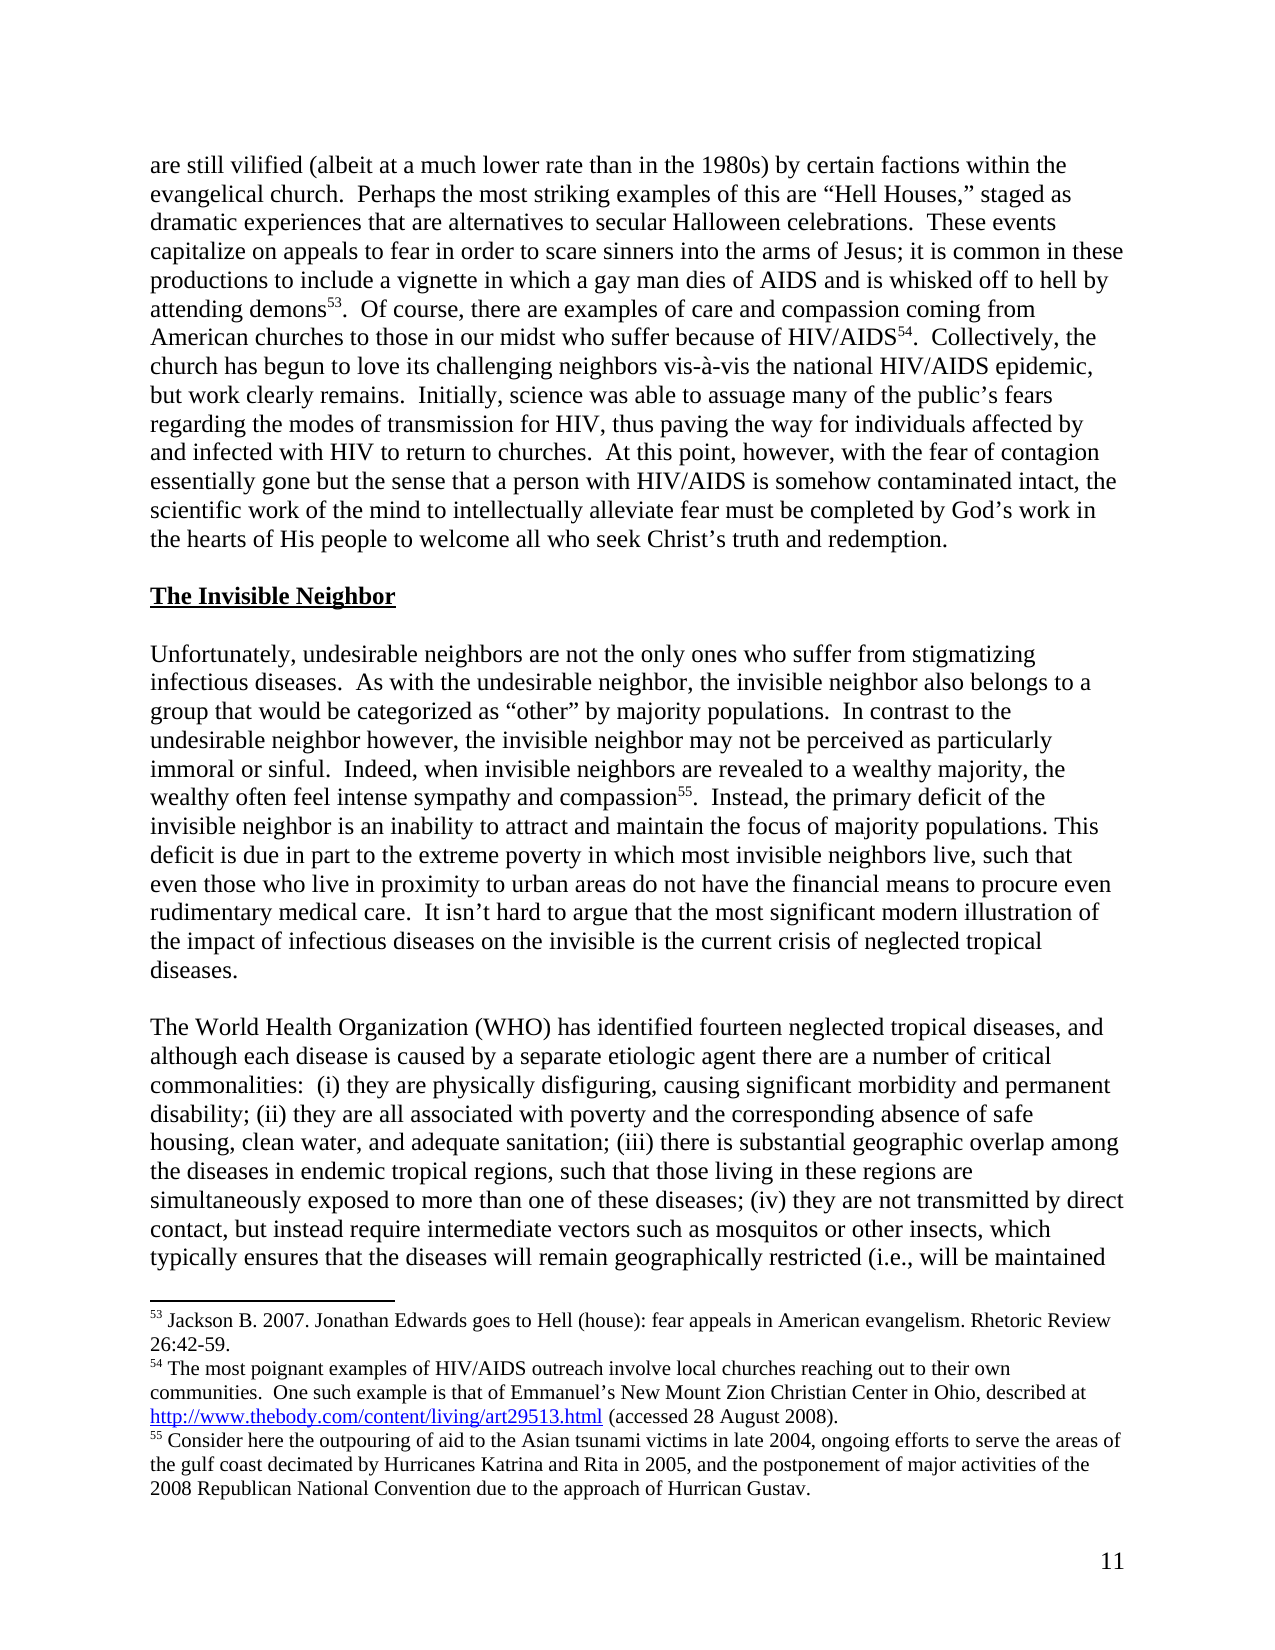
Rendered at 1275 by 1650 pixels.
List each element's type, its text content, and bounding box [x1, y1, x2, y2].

text Finally, fast-forward nearly 30 years to 2008. The church has finally awakened with respect to AIDS, and is reaching out especially to the African continent. There are, however, hurdles which remain within our borders, and within the walls of the American church. As was seen with the Tylenol poisonings and the 1976 outbreak of legionnaires’ disease, it remains much easier to have sympathy for the infected and affected who are perceived as innocents—such as the young or the impoverished in . In contrast, American homosexuals and AIDS sufferers are still vilified (albeit at a much lower rate than in the 1980s) by certain factions within the evangelical church. Perhaps the most striking examples of this are “Hell Houses,” staged as dramatic experiences that are alternatives to secular Halloween celebrations. These events capitalize on appeals to fear in order to scare sinners into the arms of Jesus; it is common in these productions to include a vignette in which a gay man dies of AIDS and is whisked off to hell by attending demons. Of course, there are examples of care and compassion coming from American churches to those in our midst who suffer because of HIV/AIDS. Collectively, the church has begun to love its challenging neighbors vis-à-vis the national HIV/AIDS epidemic, but work clearly remains. Initially, science was able to assuage many of the public’s fears regarding the modes of transmission for HIV, thus paving the way for individuals affected by and infected with HIV to return to churches. At this point, however, with the fear of contagion essentially gone but the sense that a person with HIV/AIDS is somehow contaminated intact, the scientific work of the mind to intellectually alleviate fear must be completed by God’s work in the hearts of His people to welcome all who seek Christ’s truth and redemption. [150, 150, 1125, 552]
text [150, 1012, 1125, 1271]
text The Invisible Neighbor [150, 581, 1125, 610]
text Unfortunately, undesirable neighbors are not the only ones who suffer from stigmatizing infectious diseases. As with the undesirable neighbor, the invisible neighbor also belongs to a group that would be categorized as “other” by majority populations. In contrast to the undesirable neighbor however, the invisible neighbor may not be perceived as particularly immoral or sinful. Indeed, when invisible neighbors are revealed to a wealthy majority, the wealthy often feel intense sympathy and compassion. Instead, the primary deficit of the invisible neighbor is an inability to attract and maintain the focus of majority populations. This deficit is due in part to the extreme poverty in which most invisible neighbors live, such that even those who live in proximity to urban areas do not have the financial means to procure even rudimentary medical care. It isn’t hard to argue that the most significant modern illustration of the impact of infectious diseases on the invisible is the current crisis of neglected tropical diseases. [150, 639, 1125, 984]
